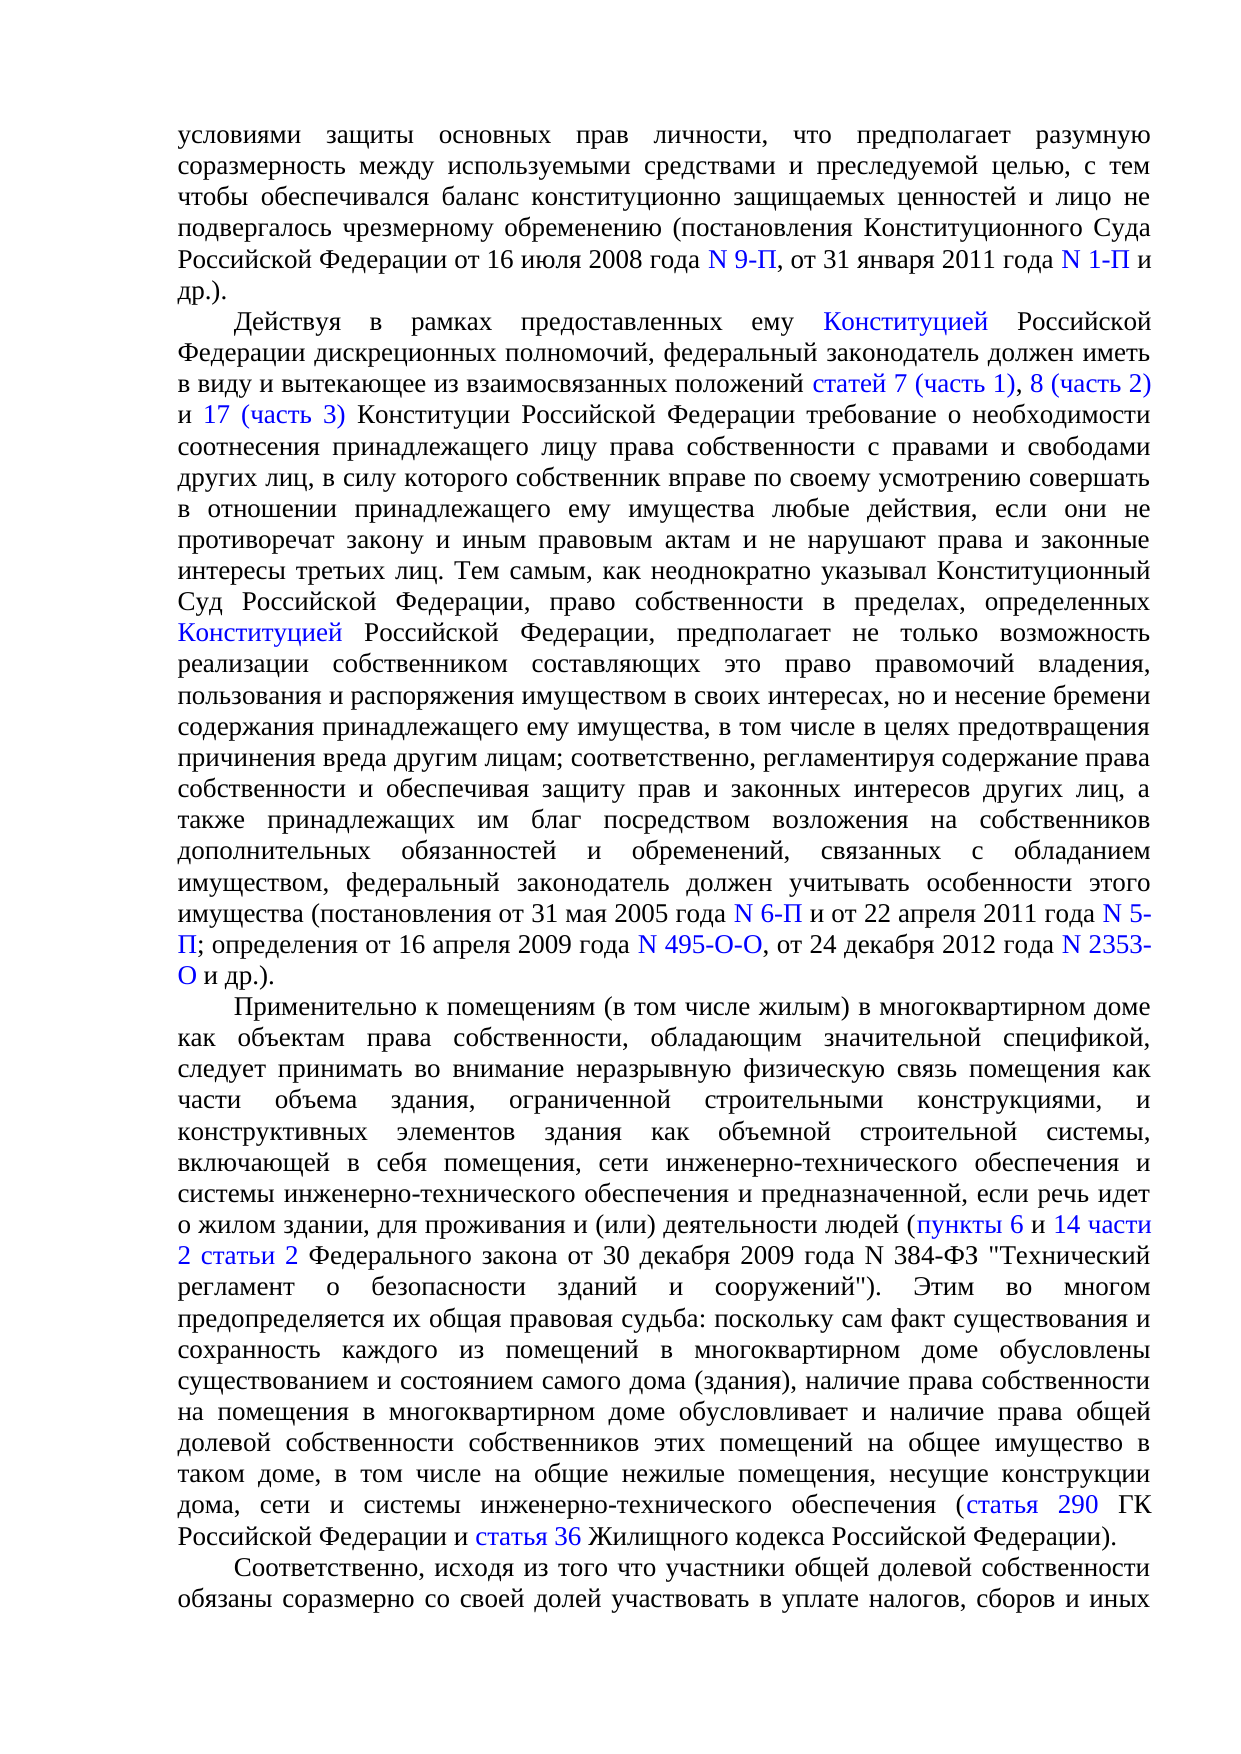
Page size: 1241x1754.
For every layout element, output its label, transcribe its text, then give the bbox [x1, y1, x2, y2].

text Применительно к помещениям (в том числе жилым) в многоквартирном доме как объектам права собственности, обладающим значительной спецификой, следует принимать во внимание неразрывную физическую связь помещения как части объема здания, ограниченной строительными конструкциями, и конструктивных элементов здания как объемной строительной системы, включающей в себя помещения, сети инженерно-технического обеспечения и системы инженерно-технического обеспечения и предназначенной, если речь идет о жилом здании, для проживания и (или) деятельности людей (пункты 6 и 14 части 2 статьи 2 Федерального закона от 30 декабря 2009 года N 384-ФЗ "Технический регламент о безопасности зданий и сооружений"). Этим во многом предопределяется их общая правовая судьба: поскольку сам факт существования и сохранность каждого из помещений в многоквартирном доме обусловлены существованием и состоянием самого дома (здания), наличие права собственности на помещения в многоквартирном доме обусловливает и наличие права общей долевой собственности собственников этих помещений на общее имущество в таком доме, в том числе на общие нежилые помещения, несущие конструкции дома, сети и системы инженерно-технического обеспечения (статья 290 ГК Российской Федерации и статья 36 Жилищного кодекса Российской Федерации). [177, 990, 1152, 1551]
text Действуя в рамках предоставленных ему Конституцией Российской Федерации дискреционных полномочий, федеральный законодатель должен иметь в виду и вытекающее из взаимосвязанных положений статей 7 (часть 1), 8 (часть 2) и 17 (часть 3) Конституции Российской Федерации требование о необходимости соотнесения принадлежащего лицу права собственности с правами и свободами других лиц, в силу которого собственник вправе по своему усмотрению совершать в отношении принадлежащего ему имущества любые действия, если они не противоречат закону и иным правовым актам и не нарушают права и законные интересы третьих лиц. Тем самым, как неоднократно указывал Конституционный Суд Российской Федерации, право собственности в пределах, определенных Конституцией Российской Федерации, предполагает не только возможность реализации собственником составляющих это право правомочий владения, пользования и распоряжения имуществом в своих интересах, но и несение бремени содержания принадлежащего ему имущества, в том числе в целях предотвращения причинения вреда другим лицам; соответственно, регламентируя содержание права собственности и обеспечивая защиту прав и законных интересов других лиц, а также принадлежащих им благ посредством возложения на собственников дополнительных обязанностей и обременений, связанных с обладанием имуществом, федеральный законодатель должен учитывать особенности этого имущества (постановления от 31 мая 2005 года N 6-П и от 22 апреля 2011 года N 5-П; определения от 16 апреля 2009 года N 495-О-О, от 24 декабря 2012 года N 2353-О и др.). [177, 305, 1152, 990]
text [177, 1551, 1152, 1613]
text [177, 118, 1152, 305]
